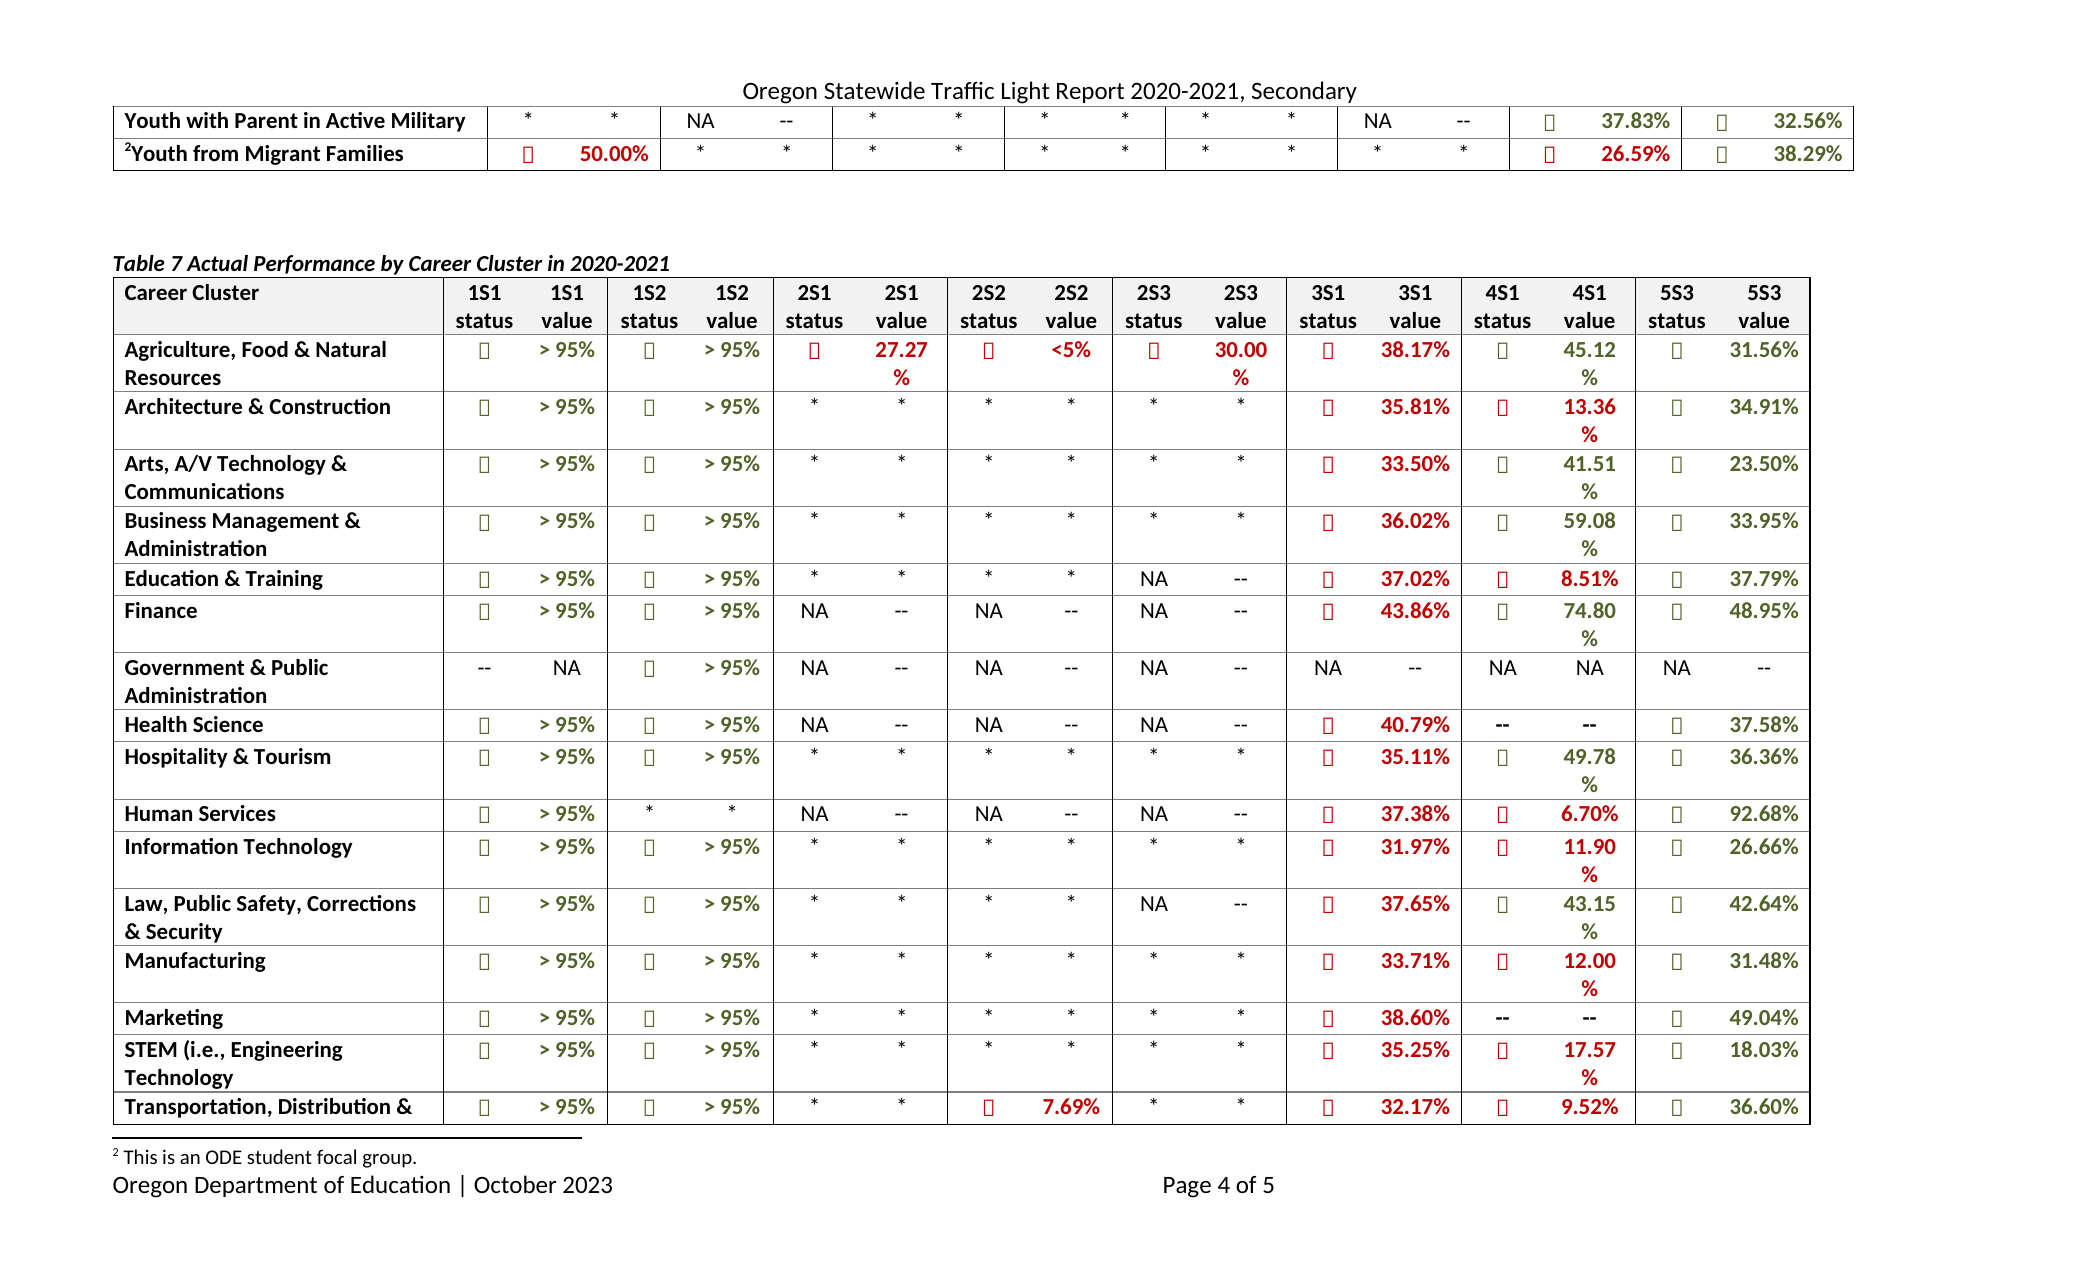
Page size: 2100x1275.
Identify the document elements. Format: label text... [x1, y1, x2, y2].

table_cell > 95% [690, 1003, 773, 1034]
table_cell Law, Public Safety, Corrections & Security [114, 889, 443, 945]
table_cell * [856, 507, 947, 563]
table_cell NA [948, 653, 1030, 709]
table_cell * [774, 1035, 856, 1091]
table_cell  [1636, 507, 1718, 563]
table_cell * [948, 742, 1030, 798]
table_cell -- [1544, 710, 1635, 741]
table_cell > 95% [526, 1093, 607, 1124]
table_cell * [913, 139, 1004, 170]
table_cell * [856, 564, 947, 595]
table_cell * [774, 450, 856, 506]
table_cell > 95% [526, 710, 607, 741]
table_cell > 95% [526, 596, 607, 652]
table_cell  [608, 507, 690, 563]
table_cell * [1195, 946, 1286, 1002]
table_cell * [1166, 107, 1245, 138]
table_cell  [1462, 946, 1544, 1002]
table_cell 35.25% [1369, 1035, 1461, 1091]
table_cell -- [856, 710, 947, 741]
table_cell * [856, 1035, 947, 1091]
table_cell  [1462, 889, 1544, 945]
table_cell  [608, 1003, 690, 1034]
table_cell > 95% [690, 889, 773, 945]
table_cell Government & Public Administration [114, 653, 443, 709]
table_cell > 95% [690, 653, 773, 709]
table_cell  [1462, 1093, 1544, 1124]
table_cell * [1113, 832, 1195, 888]
table_cell  [608, 832, 690, 888]
table_cell 7.69% [1030, 1093, 1112, 1124]
table_cell > 95% [526, 392, 607, 448]
table_cell > 95% [690, 742, 773, 798]
table_cell * [948, 450, 1030, 506]
table_cell * [1338, 139, 1417, 170]
table_cell * [1113, 946, 1195, 1002]
table_cell NA [774, 710, 856, 741]
table_cell * [1418, 139, 1509, 170]
table_header Career Cluster [114, 278, 443, 334]
table_cell  [608, 335, 690, 391]
table_cell > 95% [526, 1035, 607, 1091]
table_cell > 95% [690, 596, 773, 652]
table_cell 17.57% [1544, 1035, 1635, 1091]
table_cell  [1636, 564, 1718, 595]
table_cell  [1462, 1035, 1544, 1091]
table_cell Business Management & Administration [114, 507, 443, 563]
table_cell NA [1462, 653, 1544, 709]
table_cell * [1113, 1093, 1195, 1124]
table_cell * [1085, 107, 1165, 138]
table_cell 37.02% [1369, 564, 1461, 595]
table_cell NA [526, 653, 607, 709]
table_cell * [833, 107, 913, 138]
table_cell NA [1636, 653, 1718, 709]
table_cell -- [1030, 800, 1112, 831]
table_cell > 95% [690, 335, 773, 391]
table_cell 31.48% [1718, 946, 1809, 1002]
table_cell 33.50% [1369, 450, 1461, 506]
table_cell NA [774, 653, 856, 709]
table_cell 45.12% [1544, 335, 1635, 391]
table_cell * [1113, 1003, 1195, 1034]
table_cell  [608, 392, 690, 448]
table_cell > 95% [526, 800, 607, 831]
table_cell * [774, 946, 856, 1002]
table_cell  [1636, 335, 1718, 391]
table_cell NA [1544, 653, 1635, 709]
table_cell  [1287, 946, 1369, 1002]
table_cell 32.17% [1369, 1093, 1461, 1124]
table_cell > 95% [526, 742, 607, 798]
table_cell  [608, 710, 690, 741]
table_cell Hospitality & Tourism [114, 742, 443, 798]
table_cell -- [1418, 107, 1509, 138]
table_cell * [774, 832, 856, 888]
table_cell > 95% [690, 1093, 773, 1124]
table_header 1S1 status [444, 278, 526, 334]
table_cell NA [1113, 710, 1195, 741]
table_cell -- [1030, 653, 1112, 709]
table_cell * [948, 392, 1030, 448]
table_cell * [661, 139, 741, 170]
table_cell 50.00% [568, 139, 660, 170]
table_cell  [608, 450, 690, 506]
table_header 5S3 status [1636, 278, 1718, 334]
table_cell 40.79% [1369, 710, 1461, 741]
table_cell 33.95% [1718, 507, 1809, 563]
table_cell NA [1113, 800, 1195, 831]
table_cell * [774, 1003, 856, 1034]
table_cell NA [661, 107, 741, 138]
table_cell * [1030, 507, 1112, 563]
table_cell * [856, 832, 947, 888]
table_cell  [1287, 450, 1369, 506]
table_cell * [1113, 392, 1195, 448]
table_cell * [833, 139, 913, 170]
table_cell * [948, 1003, 1030, 1034]
table_header 4S1 status [1462, 278, 1544, 334]
table_cell  [1636, 710, 1718, 741]
table_cell > 95% [526, 946, 607, 1002]
table_cell 48.95% [1718, 596, 1809, 652]
text Table 7 Actual Performance by Career Cluster in 2020-2021 [112, 249, 1987, 277]
table_cell 42.64% [1718, 889, 1809, 945]
table_cell  [1113, 335, 1195, 391]
table_cell > 95% [690, 507, 773, 563]
table_cell 37.38% [1369, 800, 1461, 831]
table_cell * [1005, 107, 1085, 138]
table_cell Architecture & Construction [114, 392, 443, 448]
table_cell * [948, 507, 1030, 563]
table_cell NA [1113, 596, 1195, 652]
table_cell * [774, 889, 856, 945]
table_cell 23.50% [1718, 450, 1809, 506]
table_cell * [856, 1003, 947, 1034]
table_cell  [1636, 1093, 1718, 1124]
table_cell * [1085, 139, 1165, 170]
table_cell * [1030, 564, 1112, 595]
table_cell  [1636, 392, 1718, 448]
table_cell * [690, 800, 773, 831]
table_cell 6.70% [1544, 800, 1635, 831]
table_cell  [1636, 832, 1718, 888]
table_cell  [1287, 710, 1369, 741]
table_cell <5% [1030, 335, 1112, 391]
table_cell -- [856, 596, 947, 652]
table_cell  [608, 1035, 690, 1091]
table_cell  [1682, 107, 1762, 138]
table_cell  [1636, 1003, 1718, 1034]
table_cell  [1636, 596, 1718, 652]
table_cell * [856, 889, 947, 945]
table_cell  [1287, 1003, 1369, 1034]
table_cell Youth with Parent in Active Military [114, 107, 487, 138]
table_cell  [1462, 450, 1544, 506]
table_cell  [444, 946, 526, 1002]
table_cell Youth from Migrant Families [114, 139, 487, 170]
table_cell  [444, 889, 526, 945]
table_cell * [1030, 1003, 1112, 1034]
table_cell 27.27% [856, 335, 947, 391]
table_cell * [948, 946, 1030, 1002]
table_header 1S1 value [526, 278, 607, 334]
table_cell  [1287, 335, 1369, 391]
table_cell 35.11% [1369, 742, 1461, 798]
table_cell  [1510, 139, 1590, 170]
table_cell * [1166, 139, 1245, 170]
table_cell * [1195, 832, 1286, 888]
table_cell * [774, 1093, 856, 1124]
table_cell  [608, 653, 690, 709]
table_cell NA [1287, 653, 1369, 709]
table_cell * [856, 450, 947, 506]
table_cell > 95% [526, 889, 607, 945]
table_cell Finance [114, 596, 443, 652]
table_cell NA [1113, 653, 1195, 709]
table_cell  [1287, 392, 1369, 448]
table_cell * [856, 392, 947, 448]
table_header 2S2 status [948, 278, 1030, 334]
table_cell * [856, 946, 947, 1002]
table_cell * [568, 107, 660, 138]
table_cell 12.00% [1544, 946, 1635, 1002]
table_cell  [1287, 800, 1369, 831]
table_cell -- [1195, 800, 1286, 831]
table_cell * [948, 564, 1030, 595]
table_cell * [1195, 507, 1286, 563]
table_cell NA [948, 596, 1030, 652]
table_cell 18.03% [1718, 1035, 1809, 1091]
table_cell NA [774, 596, 856, 652]
table_cell -- [741, 107, 832, 138]
table_cell 31.97% [1369, 832, 1461, 888]
table_cell 37.83% [1590, 107, 1681, 138]
table_header 3S1 value [1369, 278, 1461, 334]
table_header 4S1 value [1544, 278, 1635, 334]
table_cell -- [1544, 1003, 1635, 1034]
table_cell -- [1195, 889, 1286, 945]
table_cell  [948, 1093, 1030, 1124]
table_cell 37.65% [1369, 889, 1461, 945]
table_cell  [1287, 564, 1369, 595]
table_cell 92.68% [1718, 800, 1809, 831]
table_cell  [1287, 507, 1369, 563]
table_cell * [1195, 742, 1286, 798]
table_cell  [948, 335, 1030, 391]
table_cell * [1113, 450, 1195, 506]
table_cell 9.52% [1544, 1093, 1635, 1124]
table_cell  [1462, 800, 1544, 831]
table_cell  [444, 800, 526, 831]
table_cell Information Technology [114, 832, 443, 888]
table_cell  [608, 596, 690, 652]
table_cell 26.66% [1718, 832, 1809, 888]
table_cell * [1030, 946, 1112, 1002]
table_cell * [856, 1093, 947, 1124]
table_cell * [608, 800, 690, 831]
table_cell  [444, 710, 526, 741]
table_cell * [1245, 107, 1337, 138]
table_cell  [1462, 564, 1544, 595]
table_cell Human Services [114, 800, 443, 831]
table_cell > 95% [526, 507, 607, 563]
table_cell > 95% [690, 564, 773, 595]
table_cell * [1030, 392, 1112, 448]
table_cell * [948, 1035, 1030, 1091]
table_cell  [1287, 596, 1369, 652]
table_header 2S3 status [1113, 278, 1195, 334]
table_cell * [948, 832, 1030, 888]
table_cell * [1005, 139, 1085, 170]
table_cell 26.59% [1590, 139, 1681, 170]
table_cell 30.00% [1195, 335, 1286, 391]
table_cell -- [1462, 1003, 1544, 1034]
table_cell 59.08% [1544, 507, 1635, 563]
table_cell  [444, 832, 526, 888]
table_cell 34.91% [1718, 392, 1809, 448]
table_cell  [774, 335, 856, 391]
table_cell -- [444, 653, 526, 709]
table_cell NA [1113, 564, 1195, 595]
table_cell Manufacturing [114, 946, 443, 1002]
table_cell  [1287, 832, 1369, 888]
table_cell 36.36% [1718, 742, 1809, 798]
table_cell > 95% [690, 450, 773, 506]
table_cell > 95% [690, 1035, 773, 1091]
table_cell * [1030, 742, 1112, 798]
table_cell  [1462, 392, 1544, 448]
table_cell * [1195, 1035, 1286, 1091]
table_cell -- [1195, 653, 1286, 709]
table_cell -- [1195, 564, 1286, 595]
table_cell 8.51% [1544, 564, 1635, 595]
table_cell 31.56% [1718, 335, 1809, 391]
table_header 2S1 value [856, 278, 947, 334]
table_cell * [1195, 392, 1286, 448]
table_cell -- [856, 800, 947, 831]
table_cell  [608, 946, 690, 1002]
table_cell * [913, 107, 1004, 138]
table_cell > 95% [526, 1003, 607, 1034]
table_cell STEM (i.e., Engineering Technology [114, 1035, 443, 1091]
table_cell NA [948, 800, 1030, 831]
table_cell  [444, 596, 526, 652]
table_cell  [444, 564, 526, 595]
table_cell  [444, 392, 526, 448]
table_cell * [1195, 1093, 1286, 1124]
table_header 2S3 value [1195, 278, 1286, 334]
table_cell  [1287, 742, 1369, 798]
table_cell -- [1369, 653, 1461, 709]
table_cell  [608, 889, 690, 945]
table_cell -- [1718, 653, 1809, 709]
table_cell 37.79% [1718, 564, 1809, 595]
table_cell  [608, 1093, 690, 1124]
table_cell * [1030, 1035, 1112, 1091]
table_cell 38.60% [1369, 1003, 1461, 1034]
table_cell > 95% [526, 564, 607, 595]
table_cell -- [1462, 710, 1544, 741]
table_cell 13.36% [1544, 392, 1635, 448]
table_cell 74.80% [1544, 596, 1635, 652]
table_cell  [608, 742, 690, 798]
table_cell 49.78% [1544, 742, 1635, 798]
table_cell 36.60% [1718, 1093, 1809, 1124]
table_header 2S2 value [1030, 278, 1112, 334]
table_cell * [741, 139, 832, 170]
table_header 1S2 value [690, 278, 773, 334]
table_cell  [1462, 832, 1544, 888]
table_cell 49.04% [1718, 1003, 1809, 1034]
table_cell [114, 1093, 443, 1124]
table_cell -- [1030, 710, 1112, 741]
table_cell  [444, 450, 526, 506]
table_cell -- [1195, 710, 1286, 741]
table_cell NA [774, 800, 856, 831]
table_cell  [608, 564, 690, 595]
table_header 2S1 status [774, 278, 856, 334]
table_header 1S2 status [608, 278, 690, 334]
table_cell * [774, 507, 856, 563]
table_cell * [1030, 450, 1112, 506]
table_cell  [1636, 946, 1718, 1002]
table_cell  [1462, 742, 1544, 798]
table_cell 11.90% [1544, 832, 1635, 888]
table_cell  [444, 1003, 526, 1034]
table_cell * [1195, 1003, 1286, 1034]
table_cell  [488, 139, 568, 170]
table_cell Marketing [114, 1003, 443, 1034]
table_cell  [1287, 1035, 1369, 1091]
table_cell  [1287, 1093, 1369, 1124]
table_cell  [1636, 1035, 1718, 1091]
table_cell > 95% [690, 946, 773, 1002]
table_cell  [1682, 139, 1762, 170]
table_cell Education & Training [114, 564, 443, 595]
table_cell -- [1030, 596, 1112, 652]
table_cell Health Science [114, 710, 443, 741]
table_cell * [856, 742, 947, 798]
table_cell  [1636, 800, 1718, 831]
table_cell * [1113, 1035, 1195, 1091]
table_cell 38.29% [1762, 139, 1853, 170]
table_cell NA [1113, 889, 1195, 945]
table_cell  [444, 335, 526, 391]
table_cell NA [1338, 107, 1417, 138]
table_cell  [444, 742, 526, 798]
table_cell  [444, 1035, 526, 1091]
table_cell  [1636, 450, 1718, 506]
table_cell * [1030, 889, 1112, 945]
table_cell * [1245, 139, 1337, 170]
table_cell NA [948, 710, 1030, 741]
table_cell * [948, 889, 1030, 945]
table_cell * [774, 564, 856, 595]
table_cell Arts, A/V Technology & Communications [114, 450, 443, 506]
table_cell  [1462, 596, 1544, 652]
table_cell 36.02% [1369, 507, 1461, 563]
table_cell * [774, 742, 856, 798]
table_cell 33.71% [1369, 946, 1461, 1002]
table_cell > 95% [526, 832, 607, 888]
table_cell * [1113, 742, 1195, 798]
table_cell -- [1195, 596, 1286, 652]
table_cell > 95% [526, 450, 607, 506]
table_cell  [444, 507, 526, 563]
table_cell 38.17% [1369, 335, 1461, 391]
table_cell * [1195, 450, 1286, 506]
table_cell -- [856, 653, 947, 709]
table_cell > 95% [690, 832, 773, 888]
table_cell 32.56% [1762, 107, 1853, 138]
table_cell * [774, 392, 856, 448]
table_cell  [1287, 889, 1369, 945]
table_cell * [1030, 832, 1112, 888]
table_cell  [1636, 742, 1718, 798]
table_cell  [1462, 507, 1544, 563]
table_cell > 95% [690, 710, 773, 741]
table_cell > 95% [690, 392, 773, 448]
table_cell 43.86% [1369, 596, 1461, 652]
table_cell  [1510, 107, 1590, 138]
table_cell 43.15% [1544, 889, 1635, 945]
table_cell 35.81% [1369, 392, 1461, 448]
table_cell * [488, 107, 568, 138]
table_header 5S3 value [1718, 278, 1809, 334]
table_cell 41.51% [1544, 450, 1635, 506]
table_cell  [1636, 889, 1718, 945]
table_cell Agriculture, Food & Natural Resources [114, 335, 443, 391]
table_cell * [1113, 507, 1195, 563]
table_cell 37.58% [1718, 710, 1809, 741]
table_cell  [1462, 335, 1544, 391]
table_header 3S1 status [1287, 278, 1369, 334]
table_cell  [444, 1093, 526, 1124]
table_cell > 95% [526, 335, 607, 391]
